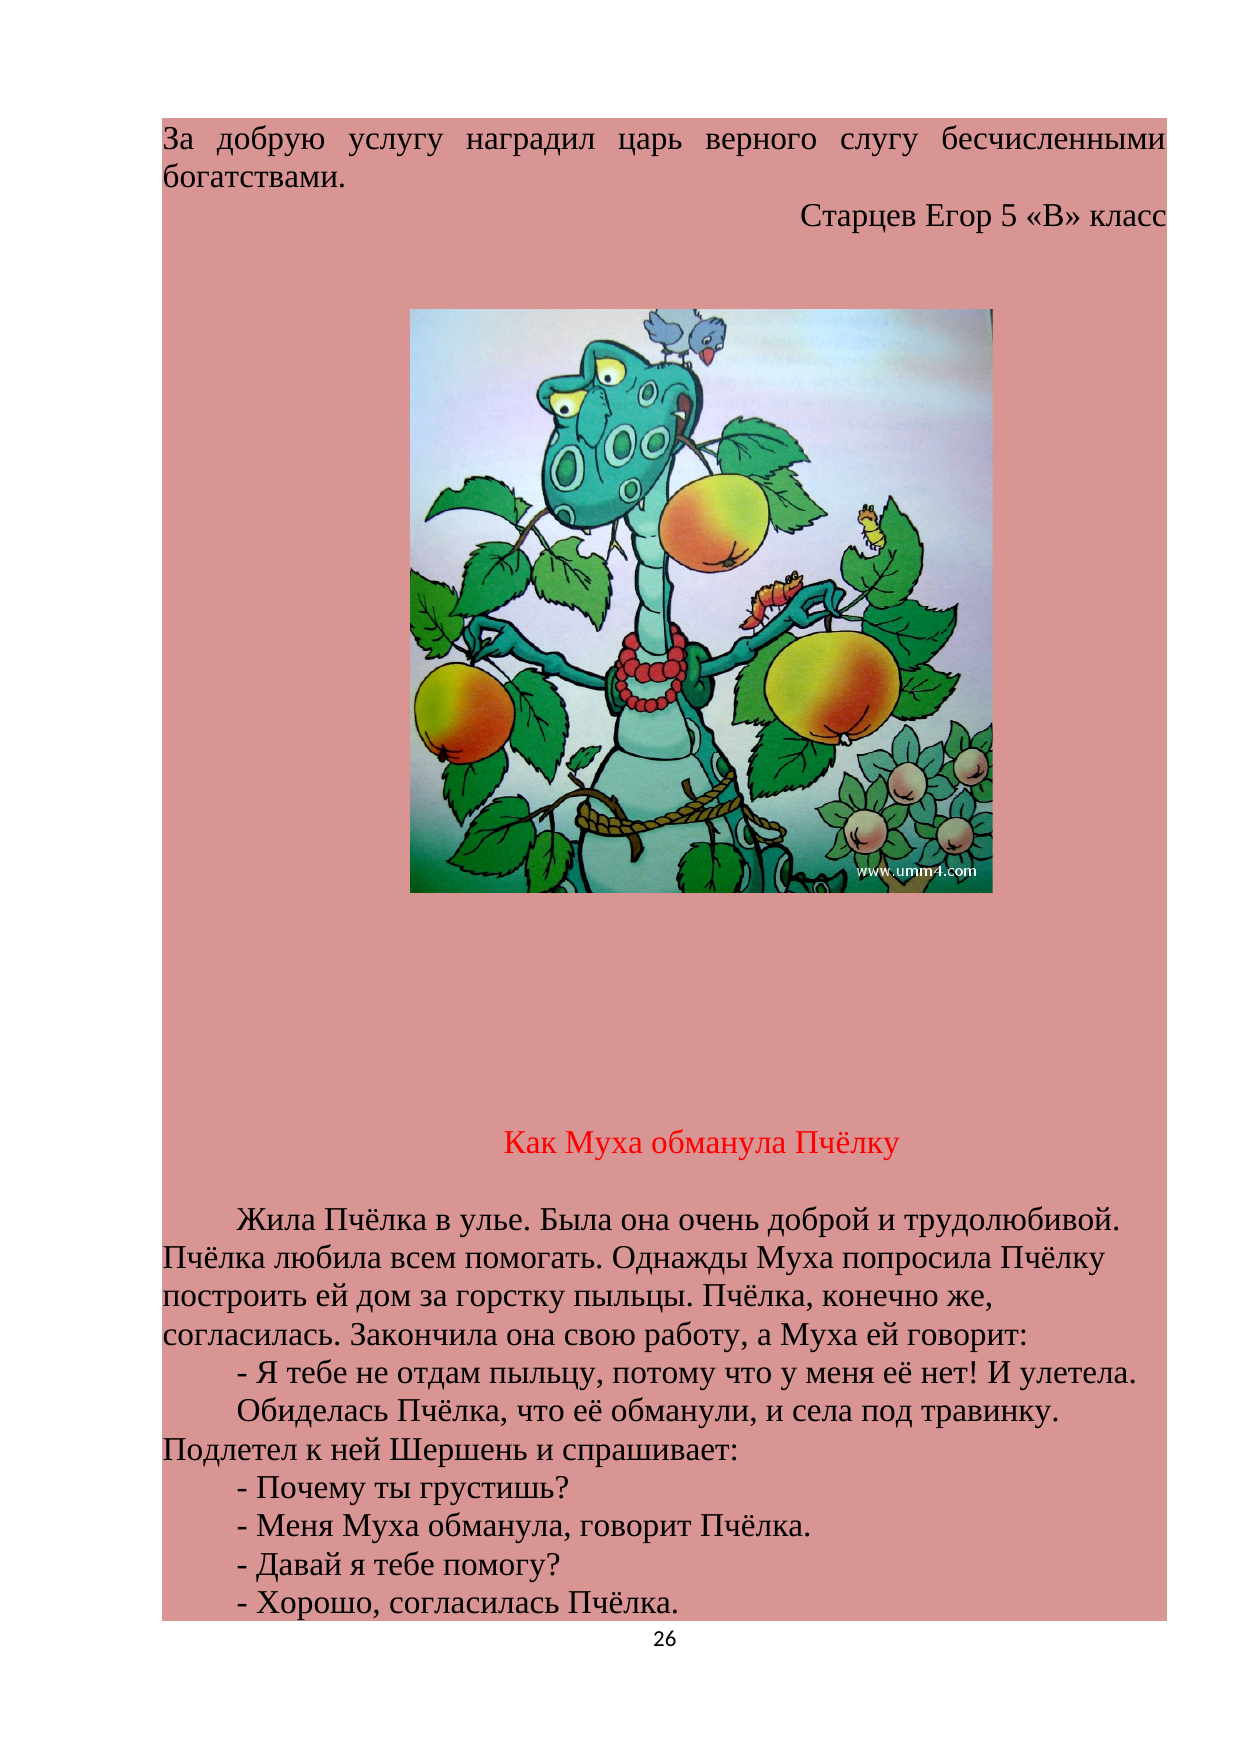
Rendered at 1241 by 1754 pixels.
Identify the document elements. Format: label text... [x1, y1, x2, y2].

text - Хорошо, согласилась Пчёлка. [162, 1582, 1167, 1621]
text За добрую услугу наградил царь верного слугу бесчисленными богатствами. [162, 118, 1167, 195]
text Обиделась Пчёлка, что её обманули, и села под травинку. Подлетел к ней Шершень и спрашивает: [162, 1391, 1167, 1467]
text Как Муха обманула Пчёлку [162, 1122, 1167, 1161]
text - Я тебе не отдам пыльцу, потому что у меня её нет! И улетела. [162, 1352, 1167, 1391]
text Старцев Егор 5 «В» класс [162, 195, 1167, 233]
text Жила Пчёлка в улье. Была она очень доброй и трудолюбивой. Пчёлка любила всем помогать. Однажды Муха попросила Пчёлку построить ей дом за горстку пыльцы. Пчёлка, конечно же, согласилась. Закончила она свою работу, а Муха ей говорит: [162, 1199, 1167, 1352]
text - Давай я тебе помогу? [162, 1544, 1167, 1582]
text - Почему ты грустишь? [162, 1467, 1167, 1506]
text - Меня Муха обманула, говорит Пчёлка. [162, 1506, 1167, 1544]
picture [410, 309, 993, 893]
